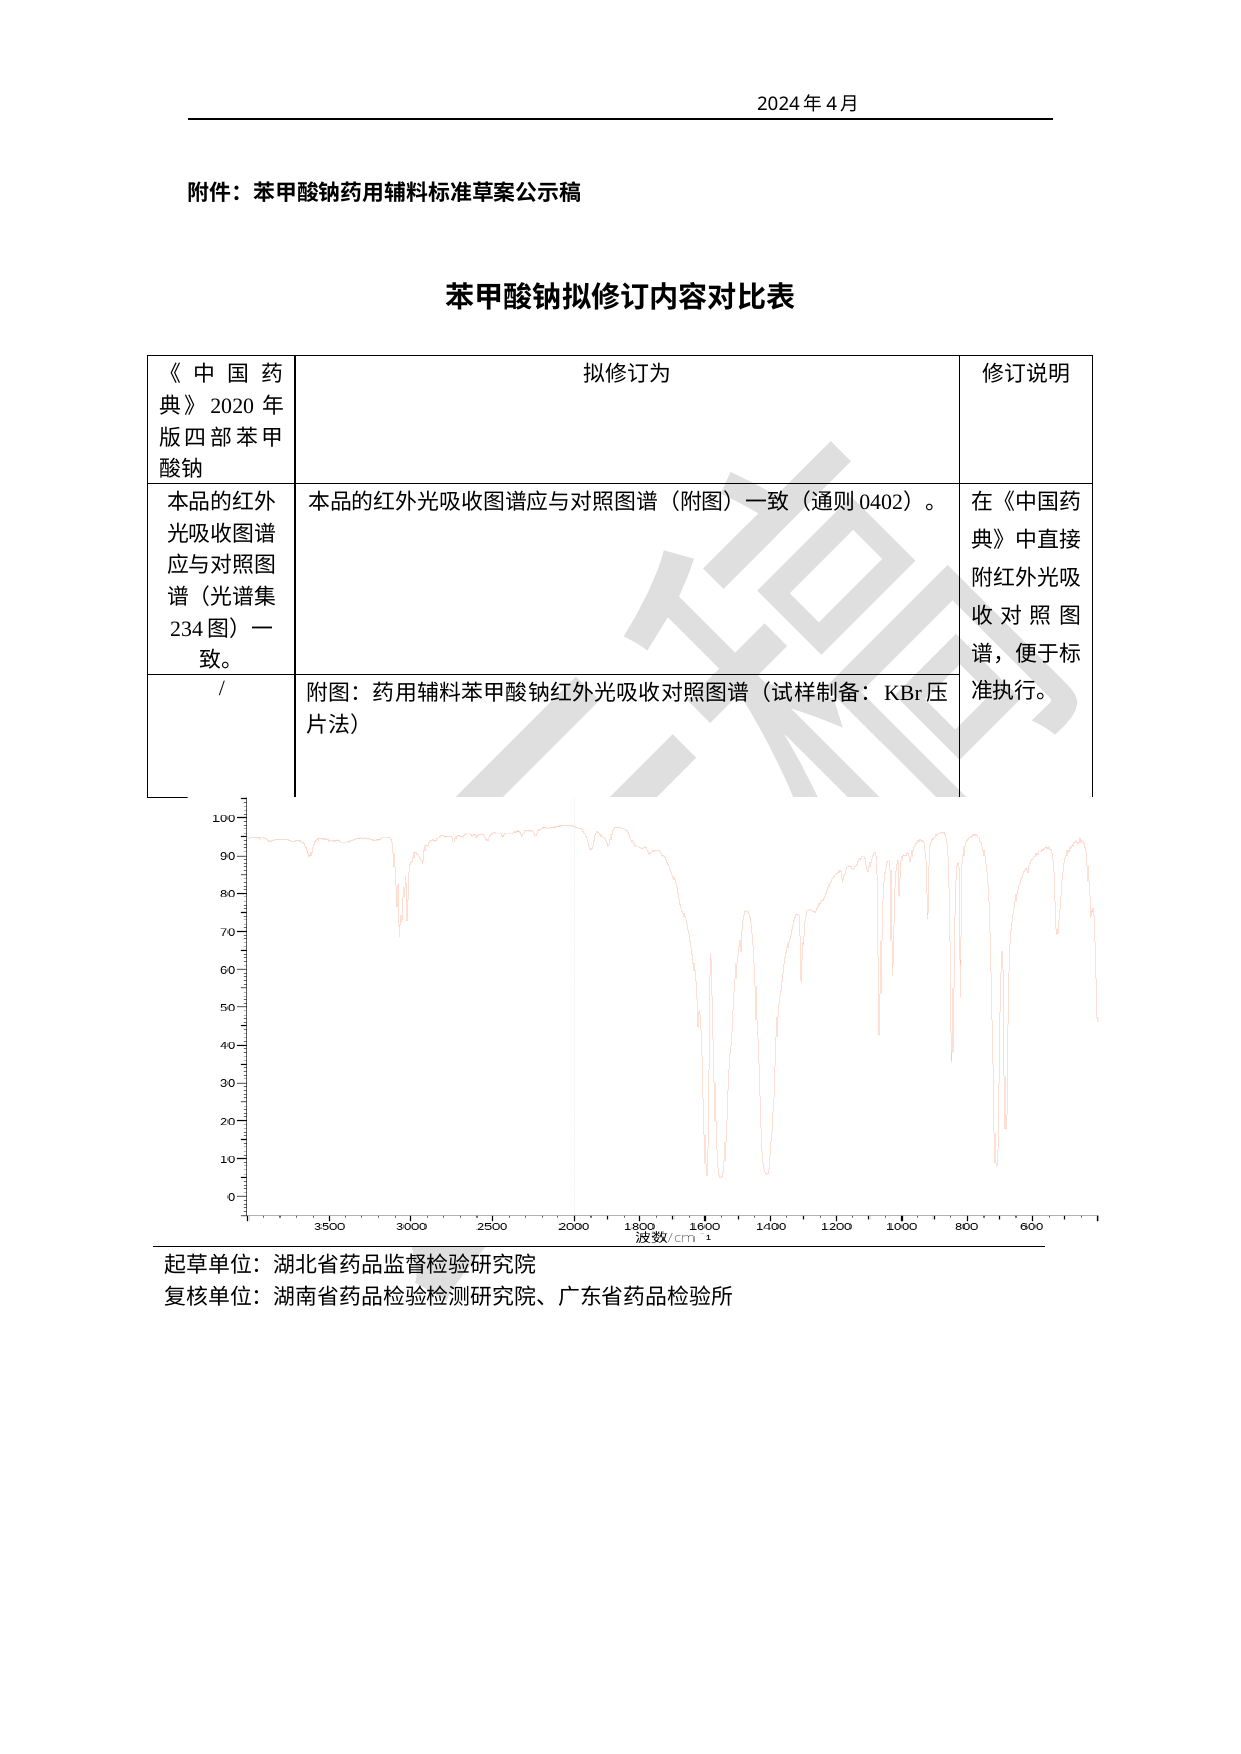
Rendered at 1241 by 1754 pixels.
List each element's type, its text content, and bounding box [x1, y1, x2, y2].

table_cell 本品的红外光吸收图谱应与对照图谱（光谱集234图）一致。 [148, 484, 294, 674]
table_header 修订说明 [960, 356, 1092, 483]
text 苯甲酸钠拟修订内容对比表 [187, 273, 1053, 315]
table_header 拟修订为 [296, 356, 959, 483]
table_cell / [148, 675, 294, 797]
table_cell 在《中国药典》中直接附红外光吸收对照图谱，便于标准执行。 [960, 484, 1092, 797]
table_cell 附图：药用辅料苯甲酸钠红外光吸收对照图谱（试样制备：KBr压片法） [296, 675, 959, 797]
table_header 《中国药典》2020年版四部苯甲酸钠 [148, 356, 294, 483]
table_cell 本品的红外光吸收图谱应与对照图谱（附图）一致（通则0402）。 [296, 484, 959, 674]
text 附件：苯甲酸钠药用辅料标准草案公示稿 [187, 175, 986, 207]
table_header 起草单位：湖北省药品监督检验研究院 复核单位：湖南省药品检验检测研究院、广东省药品检验所 [153, 1247, 1045, 1311]
